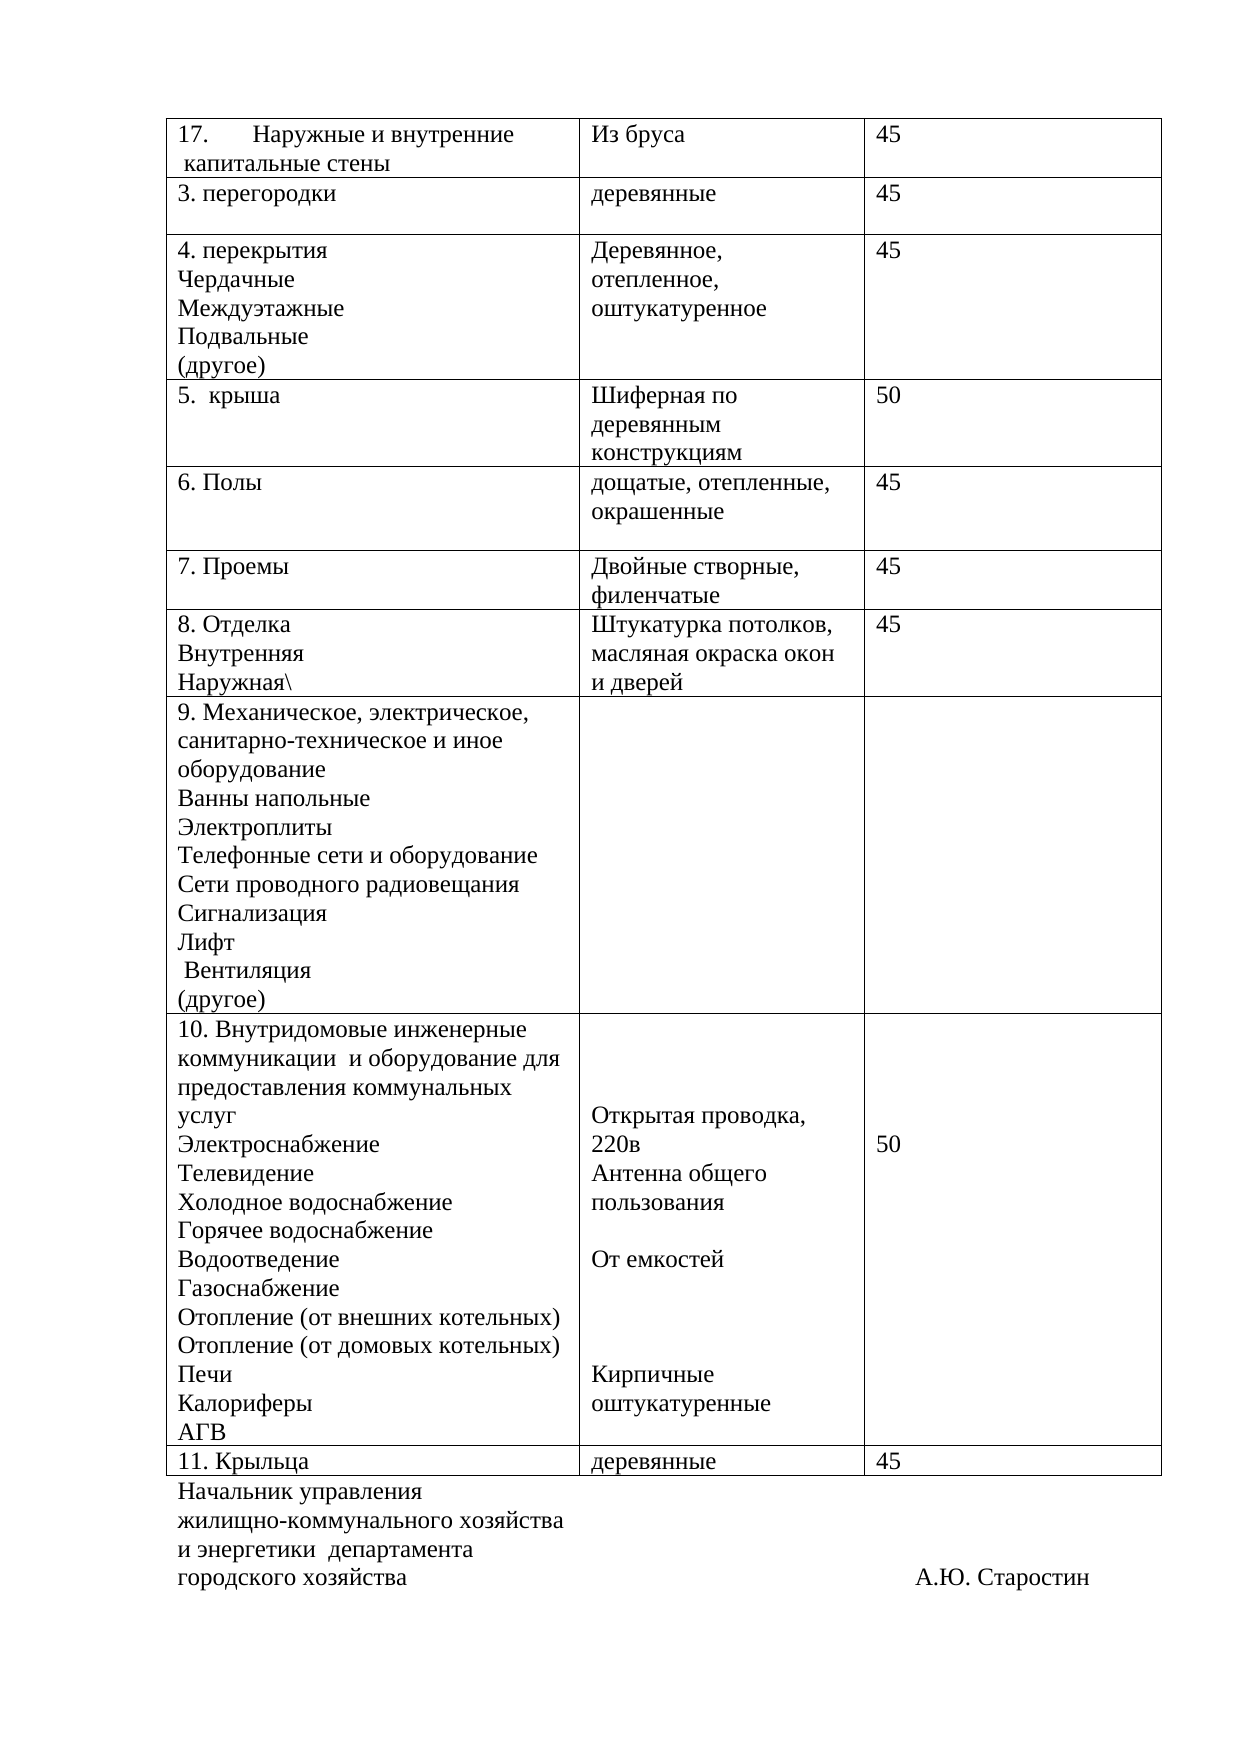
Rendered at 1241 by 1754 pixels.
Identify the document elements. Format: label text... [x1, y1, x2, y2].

table_cell 45 [865, 178, 1161, 234]
table_cell 45 [865, 467, 1161, 550]
table_cell 11. Крыльца [167, 1446, 579, 1475]
table_cell 4. перекрытия Чердачные Междуэтажные Подвальные (другое) [167, 235, 579, 379]
table_cell Двойные створные, филенчатые [580, 551, 864, 608]
table_cell 5. крыша [167, 380, 579, 466]
table_cell 50 [865, 380, 1161, 466]
table_cell 45 [865, 119, 1161, 177]
table_cell 45 [865, 610, 1161, 696]
table_cell [580, 697, 864, 1013]
table_cell 45 [865, 1446, 1161, 1475]
table_cell деревянные [580, 1446, 864, 1475]
table_cell 7. Проемы [167, 551, 579, 608]
text и энергетики департамента [177, 1534, 1152, 1562]
text городского хозяйства А.Ю. Старостин [177, 1562, 1152, 1591]
table_cell Шиферная по деревянным конструкциям [580, 380, 864, 466]
table_cell 45 [865, 235, 1161, 379]
table_cell Деревянное, отепленное, оштукатуренное [580, 235, 864, 379]
table_cell [865, 697, 1161, 1013]
table_cell 6. Полы [167, 467, 579, 550]
table_cell дощатые, отепленные, окрашенные [580, 467, 864, 550]
table_cell 3. перегородки [167, 178, 579, 234]
table_cell деревянные [580, 178, 864, 234]
table_cell Штукатурка потолков, масляная окраска окон и дверей [580, 610, 864, 696]
text жилищно-коммунального хозяйства [177, 1505, 1152, 1534]
table_cell 10. Внутридомовые инженерные коммуникации и оборудование для предоставления коммунальных услуг Электроснабжение Телевидение Холодное водоснабжение Горячее водоснабжение Водоотведение Газоснабжение Отопление (от внешних котельных) Отопление (от домовых котельных) Печи Калориферы АГВ [167, 1014, 579, 1445]
table_cell 9. Механическое, электрическое, санитарно-техническое и иное оборудование Ванны напольные Электроплиты Телефонные сети и оборудование Сети проводного радиовещания Сигнализация Лифт Вентиляция (другое) [167, 697, 579, 1013]
table_cell Открытая проводка, 220в Антенна общего пользования От емкостей Кирпичные оштукатуренные [580, 1014, 864, 1445]
table_cell 45 [865, 551, 1161, 608]
text Начальник управления [177, 1476, 1152, 1505]
table_cell 8. Отделка Внутренняя Наружная\ [167, 610, 579, 696]
table_cell 50 [865, 1014, 1161, 1445]
table_cell Из бруса [580, 119, 864, 177]
table_cell Наружные и внутренние капитальные стены [167, 119, 579, 177]
